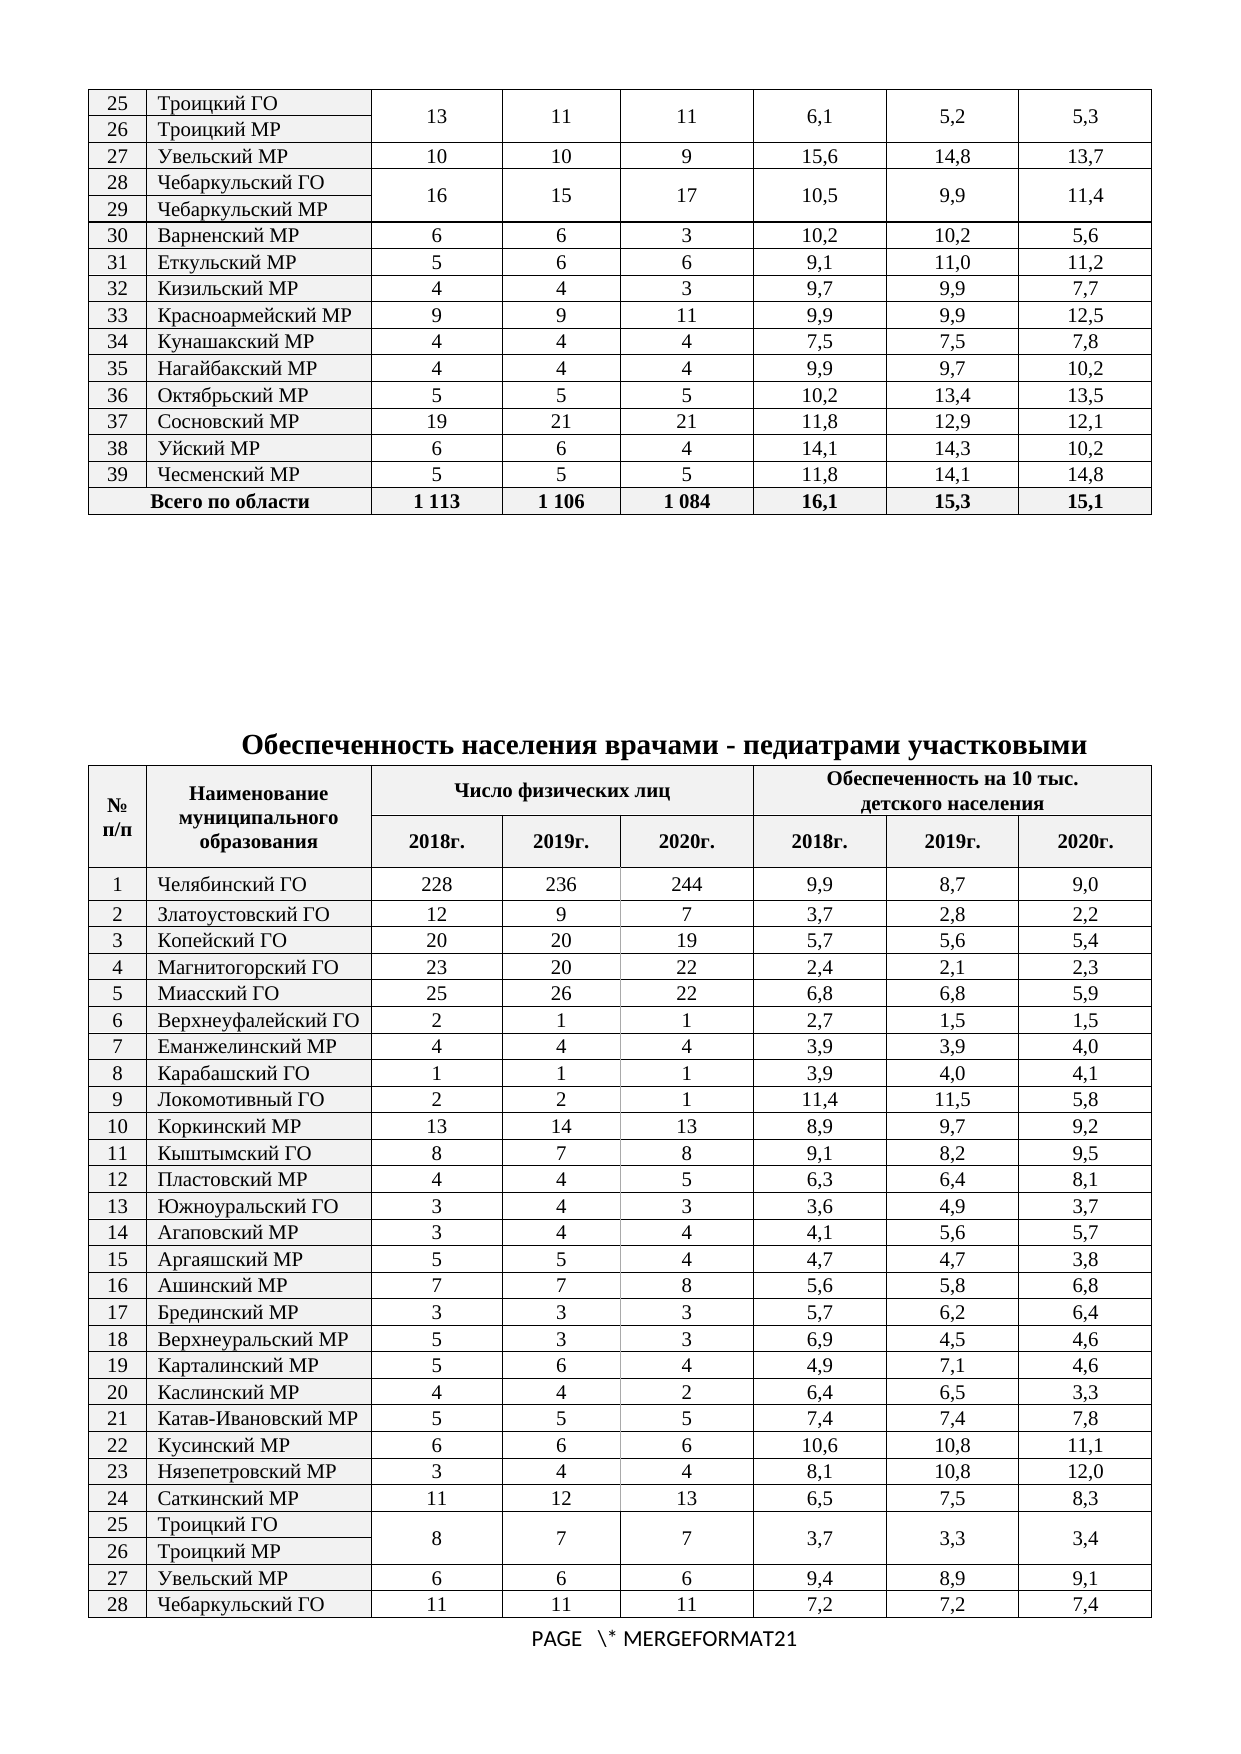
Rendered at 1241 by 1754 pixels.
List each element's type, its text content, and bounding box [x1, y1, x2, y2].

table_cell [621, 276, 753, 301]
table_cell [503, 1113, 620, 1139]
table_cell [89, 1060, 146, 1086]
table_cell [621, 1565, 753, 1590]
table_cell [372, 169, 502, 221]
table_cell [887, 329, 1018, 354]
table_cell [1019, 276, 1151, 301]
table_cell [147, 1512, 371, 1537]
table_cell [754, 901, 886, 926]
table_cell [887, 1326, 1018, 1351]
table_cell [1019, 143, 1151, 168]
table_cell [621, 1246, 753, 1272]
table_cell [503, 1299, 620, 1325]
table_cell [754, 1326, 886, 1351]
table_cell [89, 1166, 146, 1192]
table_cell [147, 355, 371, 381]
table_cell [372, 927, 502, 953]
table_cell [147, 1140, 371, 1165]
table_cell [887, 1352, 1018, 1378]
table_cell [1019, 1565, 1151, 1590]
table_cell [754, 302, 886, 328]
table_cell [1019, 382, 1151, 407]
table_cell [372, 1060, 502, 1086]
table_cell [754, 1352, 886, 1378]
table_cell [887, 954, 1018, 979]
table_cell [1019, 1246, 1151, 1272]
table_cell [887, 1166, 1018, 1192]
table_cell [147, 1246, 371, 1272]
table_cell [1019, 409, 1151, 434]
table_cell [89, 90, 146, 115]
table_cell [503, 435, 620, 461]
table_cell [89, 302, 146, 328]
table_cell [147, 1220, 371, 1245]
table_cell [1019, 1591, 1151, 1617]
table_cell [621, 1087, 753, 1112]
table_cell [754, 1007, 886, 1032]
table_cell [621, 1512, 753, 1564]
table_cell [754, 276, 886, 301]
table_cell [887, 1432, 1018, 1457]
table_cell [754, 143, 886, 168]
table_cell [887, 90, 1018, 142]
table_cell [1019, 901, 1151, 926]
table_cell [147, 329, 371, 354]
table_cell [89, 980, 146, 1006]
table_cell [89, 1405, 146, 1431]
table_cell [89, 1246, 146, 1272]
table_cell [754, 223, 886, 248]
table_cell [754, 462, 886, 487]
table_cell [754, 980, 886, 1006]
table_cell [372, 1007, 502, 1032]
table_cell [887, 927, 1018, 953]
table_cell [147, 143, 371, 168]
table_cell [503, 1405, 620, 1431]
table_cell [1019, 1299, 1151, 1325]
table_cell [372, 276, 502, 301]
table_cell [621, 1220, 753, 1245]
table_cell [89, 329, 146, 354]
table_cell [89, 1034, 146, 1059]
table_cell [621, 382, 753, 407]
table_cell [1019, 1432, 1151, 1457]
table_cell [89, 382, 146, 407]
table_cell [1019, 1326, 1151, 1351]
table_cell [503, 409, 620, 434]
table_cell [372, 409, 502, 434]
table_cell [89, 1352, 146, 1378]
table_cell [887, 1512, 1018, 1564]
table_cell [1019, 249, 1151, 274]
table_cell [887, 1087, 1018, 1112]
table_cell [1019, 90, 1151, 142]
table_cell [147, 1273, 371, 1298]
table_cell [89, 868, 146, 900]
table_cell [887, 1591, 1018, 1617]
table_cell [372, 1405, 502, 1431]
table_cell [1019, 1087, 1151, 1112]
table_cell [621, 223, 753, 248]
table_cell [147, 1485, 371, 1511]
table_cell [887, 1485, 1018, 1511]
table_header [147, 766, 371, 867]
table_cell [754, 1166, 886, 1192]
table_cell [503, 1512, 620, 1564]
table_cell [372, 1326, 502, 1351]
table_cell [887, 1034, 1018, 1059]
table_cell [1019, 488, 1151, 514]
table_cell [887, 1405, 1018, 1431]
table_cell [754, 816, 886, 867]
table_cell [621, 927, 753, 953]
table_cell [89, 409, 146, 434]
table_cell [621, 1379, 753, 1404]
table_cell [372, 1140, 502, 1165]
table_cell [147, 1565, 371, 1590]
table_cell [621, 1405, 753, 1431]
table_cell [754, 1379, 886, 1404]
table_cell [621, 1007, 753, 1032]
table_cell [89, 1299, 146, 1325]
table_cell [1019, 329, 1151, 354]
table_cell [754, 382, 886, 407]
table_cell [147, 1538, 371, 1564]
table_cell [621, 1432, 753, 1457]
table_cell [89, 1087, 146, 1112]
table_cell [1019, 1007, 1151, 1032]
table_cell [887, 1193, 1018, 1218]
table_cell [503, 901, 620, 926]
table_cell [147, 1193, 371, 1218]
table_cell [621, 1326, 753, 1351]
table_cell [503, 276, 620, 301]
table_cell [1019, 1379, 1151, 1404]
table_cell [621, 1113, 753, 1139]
subtitle Обеспеченность населения врачами - педиатрами участковыми [177, 727, 1152, 760]
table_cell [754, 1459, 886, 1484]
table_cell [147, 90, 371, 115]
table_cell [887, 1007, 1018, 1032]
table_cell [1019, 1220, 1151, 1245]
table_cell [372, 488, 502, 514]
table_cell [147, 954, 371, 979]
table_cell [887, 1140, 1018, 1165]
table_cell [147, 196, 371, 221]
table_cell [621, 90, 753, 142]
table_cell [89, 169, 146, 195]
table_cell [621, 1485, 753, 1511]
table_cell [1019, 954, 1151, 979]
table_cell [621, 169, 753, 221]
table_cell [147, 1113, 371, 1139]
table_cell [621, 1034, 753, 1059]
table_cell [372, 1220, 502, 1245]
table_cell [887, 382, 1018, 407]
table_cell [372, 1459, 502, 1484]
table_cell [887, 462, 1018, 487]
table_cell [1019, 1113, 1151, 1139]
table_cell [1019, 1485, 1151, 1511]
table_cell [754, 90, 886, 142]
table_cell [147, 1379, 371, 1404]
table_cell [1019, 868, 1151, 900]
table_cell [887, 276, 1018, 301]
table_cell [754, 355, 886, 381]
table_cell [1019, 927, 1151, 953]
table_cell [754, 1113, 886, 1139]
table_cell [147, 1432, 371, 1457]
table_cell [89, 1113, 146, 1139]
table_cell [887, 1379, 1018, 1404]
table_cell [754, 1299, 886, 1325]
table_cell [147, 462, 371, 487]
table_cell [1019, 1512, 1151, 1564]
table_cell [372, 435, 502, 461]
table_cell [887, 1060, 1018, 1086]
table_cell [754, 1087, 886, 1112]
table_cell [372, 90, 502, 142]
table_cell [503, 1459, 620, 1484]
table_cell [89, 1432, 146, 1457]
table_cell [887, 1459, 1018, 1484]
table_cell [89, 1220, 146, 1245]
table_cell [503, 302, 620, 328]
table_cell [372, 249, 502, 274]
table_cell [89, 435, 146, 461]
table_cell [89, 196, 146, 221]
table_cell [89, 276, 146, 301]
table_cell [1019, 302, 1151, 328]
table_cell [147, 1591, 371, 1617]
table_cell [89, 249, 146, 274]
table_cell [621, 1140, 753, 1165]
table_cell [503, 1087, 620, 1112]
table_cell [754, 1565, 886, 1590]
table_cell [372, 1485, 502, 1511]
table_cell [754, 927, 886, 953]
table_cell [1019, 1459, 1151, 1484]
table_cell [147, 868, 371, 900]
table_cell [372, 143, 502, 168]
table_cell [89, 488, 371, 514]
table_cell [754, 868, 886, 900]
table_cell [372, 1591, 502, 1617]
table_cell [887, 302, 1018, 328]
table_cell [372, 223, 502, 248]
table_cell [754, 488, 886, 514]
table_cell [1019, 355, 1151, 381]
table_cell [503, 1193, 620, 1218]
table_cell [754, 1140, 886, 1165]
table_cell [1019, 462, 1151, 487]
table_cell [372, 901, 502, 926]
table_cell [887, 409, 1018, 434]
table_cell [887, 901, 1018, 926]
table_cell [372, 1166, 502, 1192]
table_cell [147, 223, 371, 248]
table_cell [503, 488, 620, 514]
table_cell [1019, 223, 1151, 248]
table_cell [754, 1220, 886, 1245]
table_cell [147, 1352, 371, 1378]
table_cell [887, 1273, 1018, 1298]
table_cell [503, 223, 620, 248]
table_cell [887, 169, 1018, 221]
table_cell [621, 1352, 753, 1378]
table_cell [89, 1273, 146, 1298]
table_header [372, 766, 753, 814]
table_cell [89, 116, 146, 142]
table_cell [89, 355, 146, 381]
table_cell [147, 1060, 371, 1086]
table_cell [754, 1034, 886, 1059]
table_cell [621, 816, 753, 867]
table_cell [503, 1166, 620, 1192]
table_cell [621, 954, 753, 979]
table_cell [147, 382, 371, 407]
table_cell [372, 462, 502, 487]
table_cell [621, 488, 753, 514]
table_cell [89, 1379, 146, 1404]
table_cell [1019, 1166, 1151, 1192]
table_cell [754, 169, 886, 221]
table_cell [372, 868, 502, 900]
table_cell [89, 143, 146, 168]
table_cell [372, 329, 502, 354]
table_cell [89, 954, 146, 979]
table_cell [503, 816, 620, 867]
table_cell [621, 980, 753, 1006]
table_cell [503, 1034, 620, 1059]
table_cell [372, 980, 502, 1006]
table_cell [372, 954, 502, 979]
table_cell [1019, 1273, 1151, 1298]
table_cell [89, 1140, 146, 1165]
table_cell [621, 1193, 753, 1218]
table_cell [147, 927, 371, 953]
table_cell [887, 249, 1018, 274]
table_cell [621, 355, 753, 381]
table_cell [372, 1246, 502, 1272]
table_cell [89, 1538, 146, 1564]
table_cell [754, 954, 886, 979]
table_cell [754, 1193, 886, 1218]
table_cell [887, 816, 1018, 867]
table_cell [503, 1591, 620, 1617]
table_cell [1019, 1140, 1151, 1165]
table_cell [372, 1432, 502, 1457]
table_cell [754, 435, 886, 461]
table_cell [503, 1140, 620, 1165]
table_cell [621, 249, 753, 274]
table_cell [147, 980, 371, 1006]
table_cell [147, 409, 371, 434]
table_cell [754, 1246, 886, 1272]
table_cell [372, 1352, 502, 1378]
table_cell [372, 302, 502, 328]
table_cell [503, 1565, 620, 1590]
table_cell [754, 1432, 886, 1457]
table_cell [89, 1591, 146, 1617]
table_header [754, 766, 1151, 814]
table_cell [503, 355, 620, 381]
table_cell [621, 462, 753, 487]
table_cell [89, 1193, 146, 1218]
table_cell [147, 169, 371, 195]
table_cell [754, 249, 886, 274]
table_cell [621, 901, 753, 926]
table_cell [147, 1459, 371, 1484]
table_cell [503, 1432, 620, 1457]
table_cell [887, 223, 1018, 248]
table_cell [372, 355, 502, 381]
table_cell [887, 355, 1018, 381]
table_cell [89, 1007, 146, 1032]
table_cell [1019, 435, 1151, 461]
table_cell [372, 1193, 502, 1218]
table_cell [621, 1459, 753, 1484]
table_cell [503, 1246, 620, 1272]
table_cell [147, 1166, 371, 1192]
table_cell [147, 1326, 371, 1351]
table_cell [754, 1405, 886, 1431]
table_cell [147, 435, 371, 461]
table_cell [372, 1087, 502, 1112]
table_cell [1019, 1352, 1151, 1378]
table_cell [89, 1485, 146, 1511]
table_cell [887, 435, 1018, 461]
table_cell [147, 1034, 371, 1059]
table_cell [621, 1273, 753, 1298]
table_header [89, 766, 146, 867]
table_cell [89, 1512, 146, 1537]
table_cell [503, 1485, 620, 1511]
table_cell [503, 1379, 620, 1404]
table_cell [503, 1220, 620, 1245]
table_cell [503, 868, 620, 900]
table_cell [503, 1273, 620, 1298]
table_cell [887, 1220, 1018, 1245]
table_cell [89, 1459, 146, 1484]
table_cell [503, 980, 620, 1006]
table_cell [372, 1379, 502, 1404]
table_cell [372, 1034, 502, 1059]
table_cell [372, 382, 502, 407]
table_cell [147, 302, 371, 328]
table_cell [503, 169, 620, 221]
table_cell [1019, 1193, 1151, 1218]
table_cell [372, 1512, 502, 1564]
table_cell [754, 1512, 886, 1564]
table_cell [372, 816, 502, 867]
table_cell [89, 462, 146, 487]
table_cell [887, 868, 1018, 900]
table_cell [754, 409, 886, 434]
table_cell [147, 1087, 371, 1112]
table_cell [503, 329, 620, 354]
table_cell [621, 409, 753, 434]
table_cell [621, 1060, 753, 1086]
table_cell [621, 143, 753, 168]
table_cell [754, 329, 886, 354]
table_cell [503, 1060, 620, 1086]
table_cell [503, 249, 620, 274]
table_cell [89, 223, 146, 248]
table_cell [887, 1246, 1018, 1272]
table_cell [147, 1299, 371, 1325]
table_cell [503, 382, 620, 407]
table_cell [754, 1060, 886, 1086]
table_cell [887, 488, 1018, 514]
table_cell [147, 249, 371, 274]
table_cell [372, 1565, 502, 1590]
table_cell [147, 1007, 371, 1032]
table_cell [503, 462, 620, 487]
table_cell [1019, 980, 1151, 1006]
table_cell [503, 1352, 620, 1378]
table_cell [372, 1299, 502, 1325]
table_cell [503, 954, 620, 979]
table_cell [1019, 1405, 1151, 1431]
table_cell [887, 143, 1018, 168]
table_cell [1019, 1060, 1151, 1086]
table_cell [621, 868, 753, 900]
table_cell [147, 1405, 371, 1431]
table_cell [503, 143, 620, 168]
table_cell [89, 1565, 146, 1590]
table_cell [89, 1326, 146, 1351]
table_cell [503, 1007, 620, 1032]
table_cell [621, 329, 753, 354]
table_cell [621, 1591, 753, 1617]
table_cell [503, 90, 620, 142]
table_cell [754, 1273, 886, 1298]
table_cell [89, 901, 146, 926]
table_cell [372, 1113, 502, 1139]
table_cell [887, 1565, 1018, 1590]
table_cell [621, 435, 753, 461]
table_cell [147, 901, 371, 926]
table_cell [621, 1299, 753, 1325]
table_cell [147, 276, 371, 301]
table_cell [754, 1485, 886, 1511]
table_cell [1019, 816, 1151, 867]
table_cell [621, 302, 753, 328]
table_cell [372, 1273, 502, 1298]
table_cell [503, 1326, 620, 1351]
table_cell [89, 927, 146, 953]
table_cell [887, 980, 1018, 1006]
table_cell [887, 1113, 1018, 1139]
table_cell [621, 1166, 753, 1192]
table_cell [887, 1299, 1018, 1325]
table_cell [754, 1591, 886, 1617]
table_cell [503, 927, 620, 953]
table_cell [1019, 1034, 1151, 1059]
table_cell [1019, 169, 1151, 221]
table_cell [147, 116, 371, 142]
